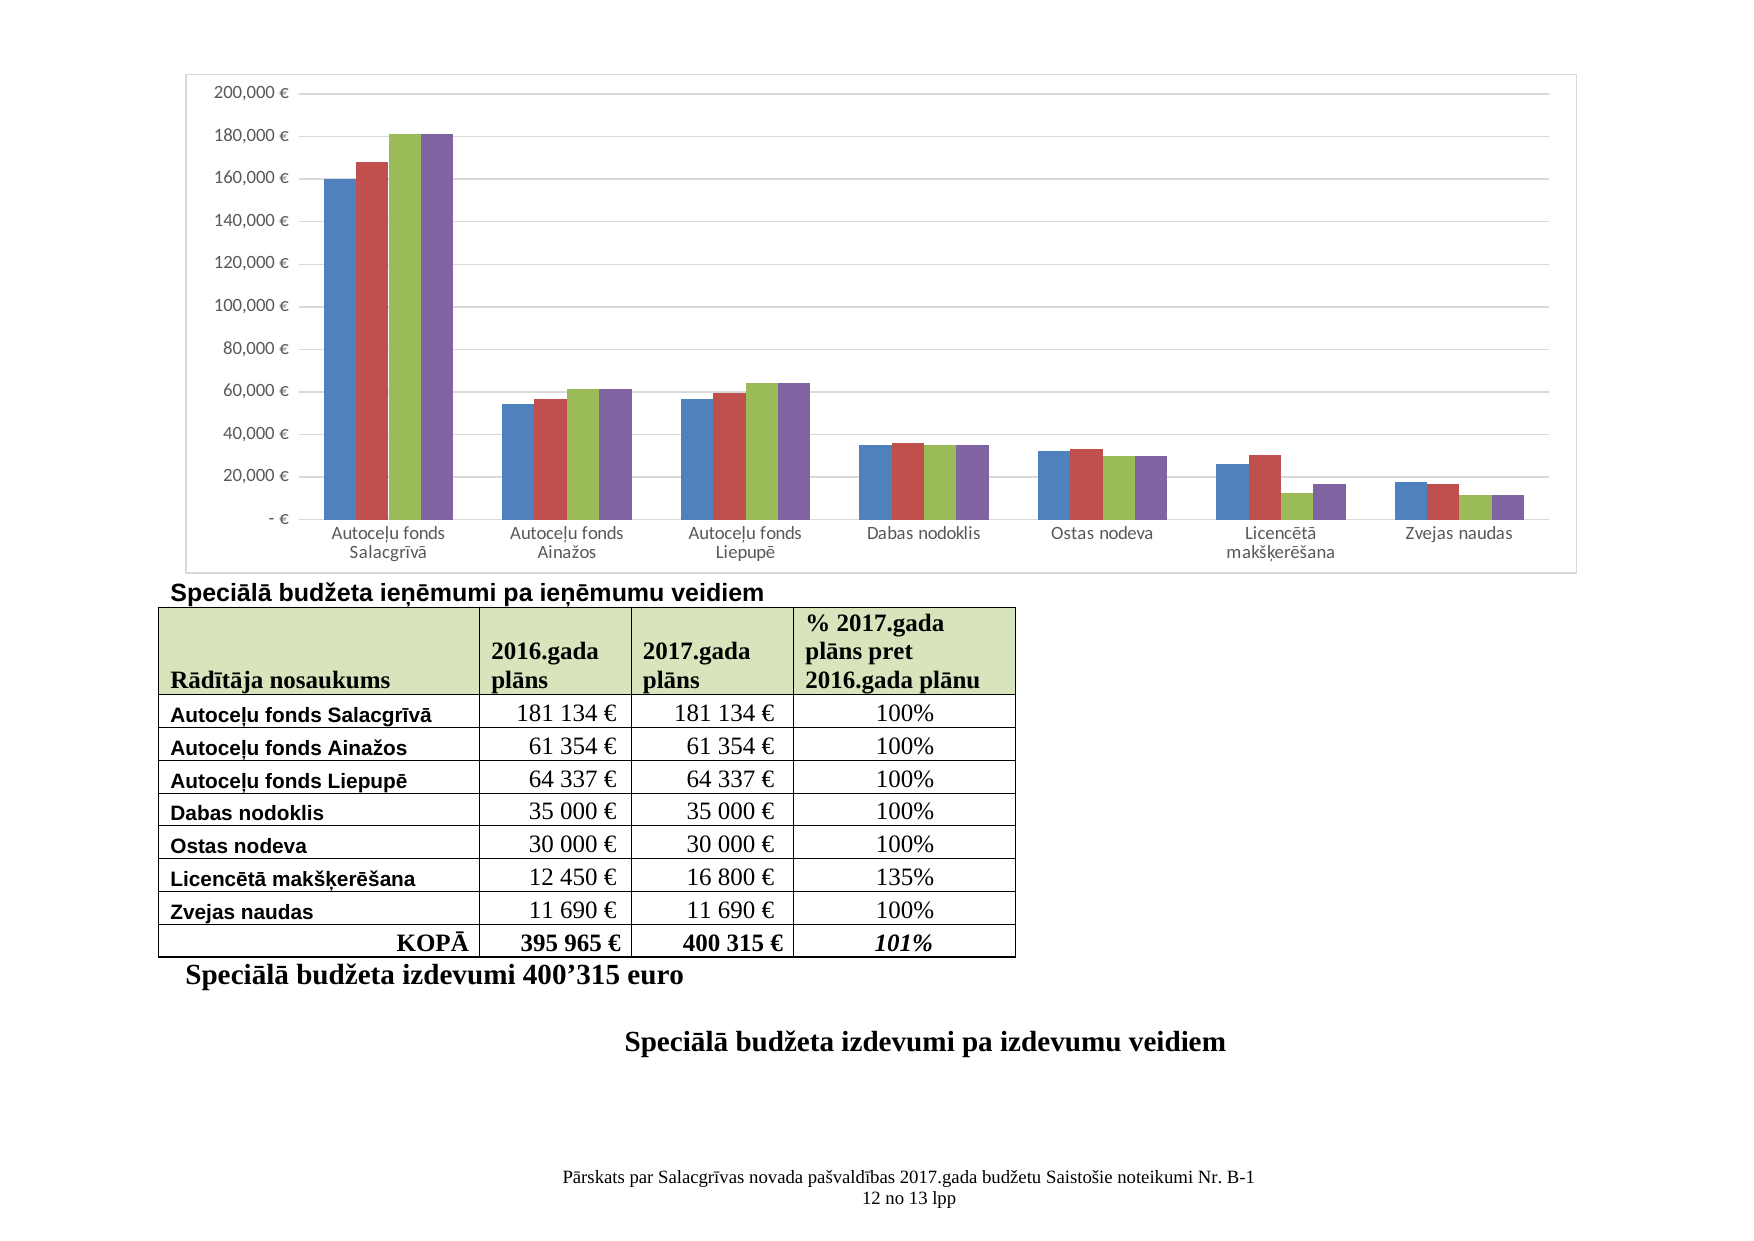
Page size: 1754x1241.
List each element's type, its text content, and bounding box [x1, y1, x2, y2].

table_cell 16 800 € [632, 859, 793, 891]
table_cell 395 965 € [480, 925, 631, 956]
table_cell KOPĀ [159, 925, 479, 956]
table_cell 35 000 € [632, 794, 793, 825]
table_cell Autoceļu fonds Salacgrīvā [159, 695, 479, 727]
table_cell 100% [794, 728, 1015, 759]
table_cell 30 000 € [480, 826, 631, 858]
table_cell Autoceļu fonds Ainažos [159, 728, 479, 759]
table_cell 64 337 € [480, 761, 631, 792]
table_cell 2017.gada plāns [632, 608, 793, 694]
table_cell 11 690 € [632, 892, 793, 924]
table_cell 35 000 € [480, 794, 631, 825]
table_cell 181 134 € [632, 695, 793, 727]
table_cell 100% [794, 794, 1015, 825]
table_cell 11 690 € [480, 892, 631, 924]
table_cell Rādītāja nosaukums [159, 608, 479, 694]
table_cell 400 315 € [632, 925, 793, 956]
table_cell 61 354 € [632, 728, 793, 759]
table_cell Zvejas naudas [159, 892, 479, 924]
table_cell 61 354 € [480, 728, 631, 759]
table_cell 100% [794, 826, 1015, 858]
table_cell 64 337 € [632, 761, 793, 792]
table_header Speciālā budžeta ieņēmumi pa ieņēmumu veidiem [159, 574, 1015, 607]
table_cell 135% [794, 859, 1015, 891]
table_cell 100% [794, 761, 1015, 792]
table_cell 30 000 € [632, 826, 793, 858]
table_cell 100% [794, 695, 1015, 727]
table_cell Licencētā makšķerēšana [159, 859, 479, 891]
table_cell Ostas nodeva [159, 826, 479, 858]
table_cell 100% [794, 892, 1015, 924]
table_cell 181 134 € [480, 695, 631, 727]
table_cell Autoceļu fonds Liepupē [159, 761, 479, 792]
text Speciālā budžeta izdevumi 400’315 euro [185, 957, 1665, 991]
table_cell 2016.gada plāns [480, 608, 631, 694]
table_cell 12 450 € [480, 859, 631, 891]
table_cell % 2017.gada plāns pret 2016.gada plānu [794, 608, 1015, 694]
text Speciālā budžeta izdevumi pa izdevumu veidiem [185, 1024, 1665, 1058]
table_cell Dabas nodoklis [159, 794, 479, 825]
table_cell 101% [794, 925, 1015, 956]
